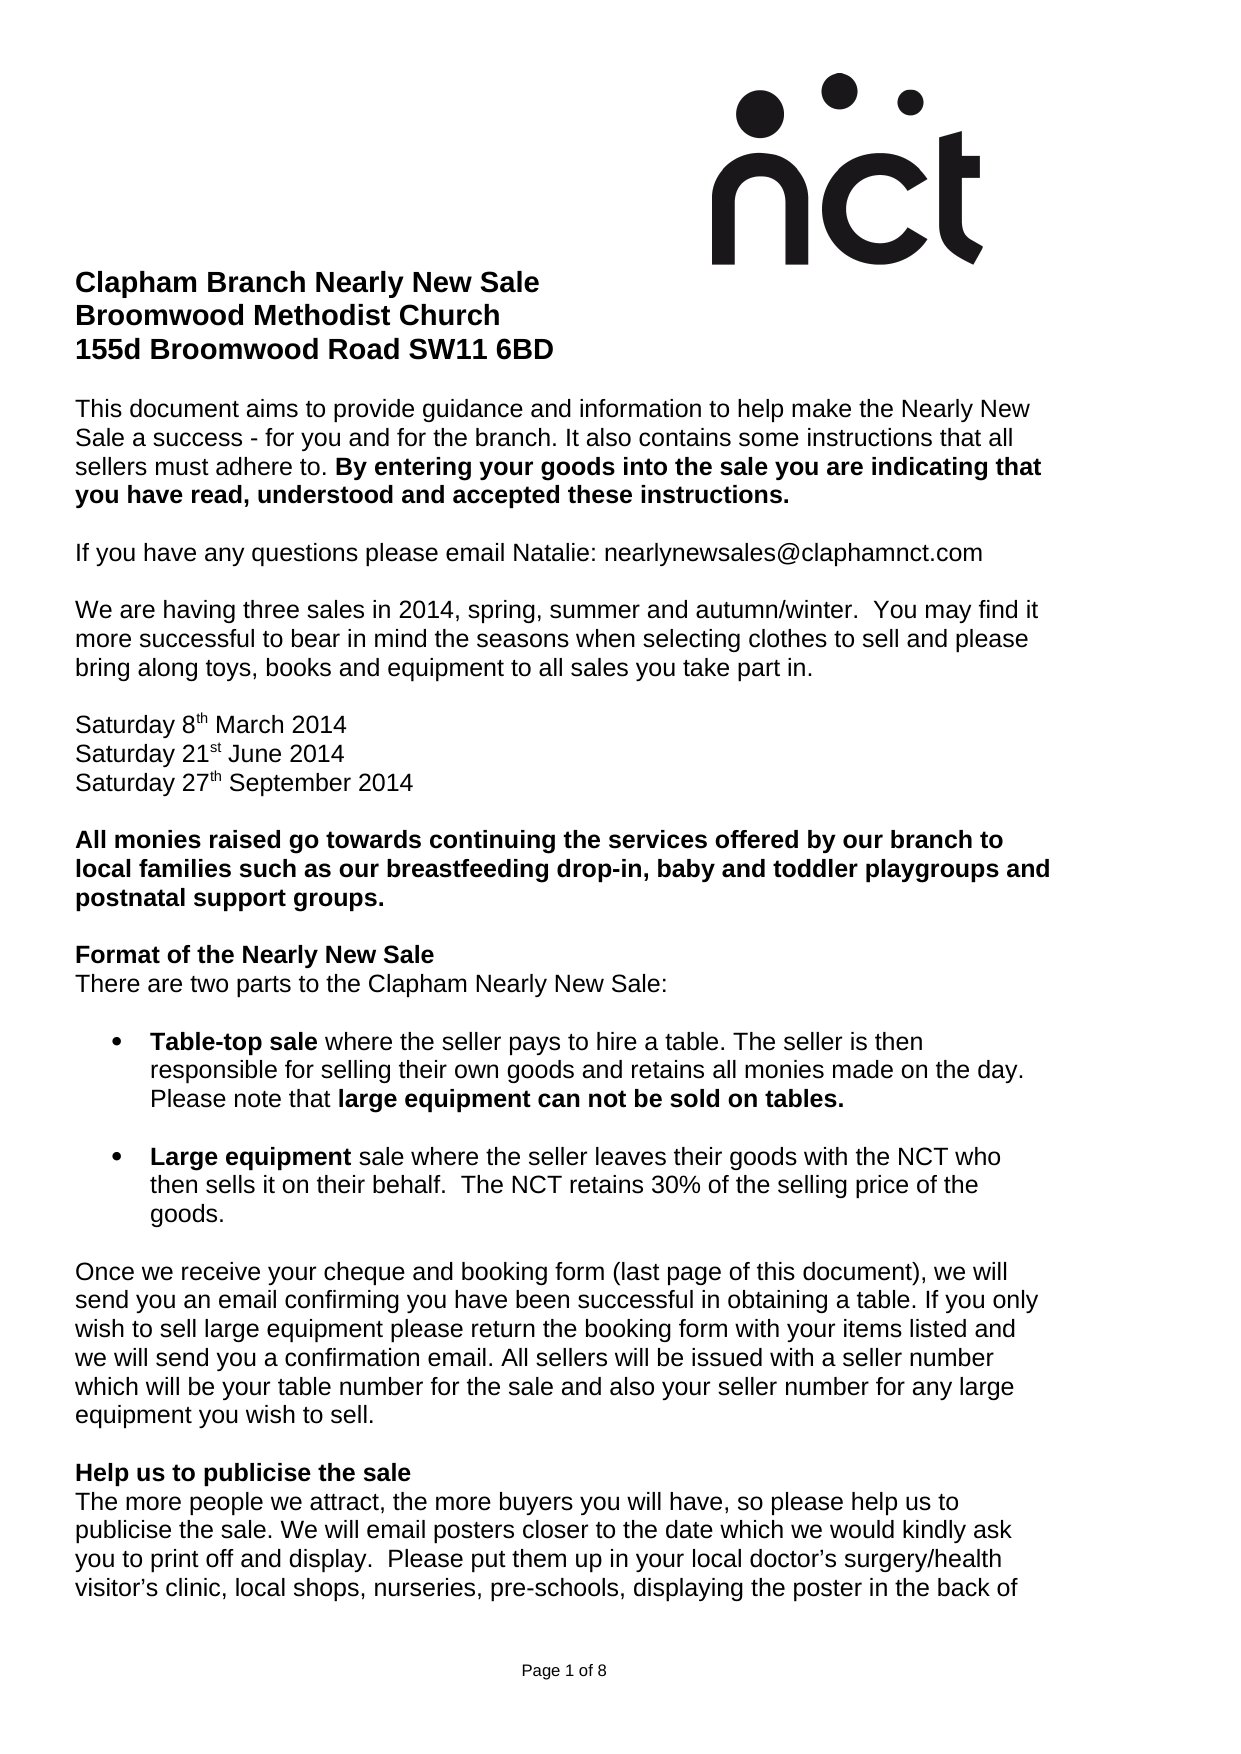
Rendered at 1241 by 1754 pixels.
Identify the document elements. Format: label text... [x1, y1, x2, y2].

text Saturday 27th September 2014 [75, 768, 1053, 796]
text If you have any questions please email Natalie: nearlynewsales@claphamnct.com [75, 538, 1053, 566]
picture [712, 73, 983, 265]
list Table-top sale where the seller pays to hire a table. The seller is then responsible for selling their own goods and retains all monies made on the day. Please note that large equipment can not be sold on tables. [112, 1026, 1053, 1113]
text Help us to publicise the sale [75, 1458, 1053, 1487]
text This document aims to provide guidance and information to help make the Nearly New Sale a success - for you and for the branch. It also contains some instructions that all sellers must adhere to. By entering your goods into the sale you are indicating that you have read, understood and accepted these instructions. [75, 394, 1053, 509]
text Format of the Nearly New [75, 940, 1053, 969]
text Clapham Branch Nearly New [75, 264, 976, 298]
text 155d SW11 6BD [75, 332, 976, 365]
text Once we receive your cheque and booking form (last page of this document), we will send you an email confirming you have been successful in obtaining a table. If you only wish to sell large equipment please return the booking form with your items listed and we will send you a confirmation email. All sellers will be issued with a seller number which will be your table number for the sale and also your seller number for any large equipment you wish to sell. [75, 1257, 1053, 1429]
list Large equipment sale where the seller leaves their goods with the NCT who then sells it on their behalf. The NCT retains 30% of the selling price of the goods. [112, 1142, 1053, 1228]
text There are two parts to the Clapham Nearly New Sale: [75, 969, 1053, 998]
text We are having three sales in 2014, spring, summer and autumn/winter. You may find it more successful to bear in mind the seasons when selecting clothes to sell and please bring along toys, books and equipment to all sales you take part in. [75, 595, 1053, 681]
text Saturday 21st June 2014 [75, 739, 1053, 768]
text Saturday 8th March 2014 [75, 710, 1053, 739]
text All monies raised go towards continuing the services offered by our branch to local families such as our breastfeeding drop-in, baby and toddler playgroups and postnatal support groups. [75, 825, 1053, 911]
